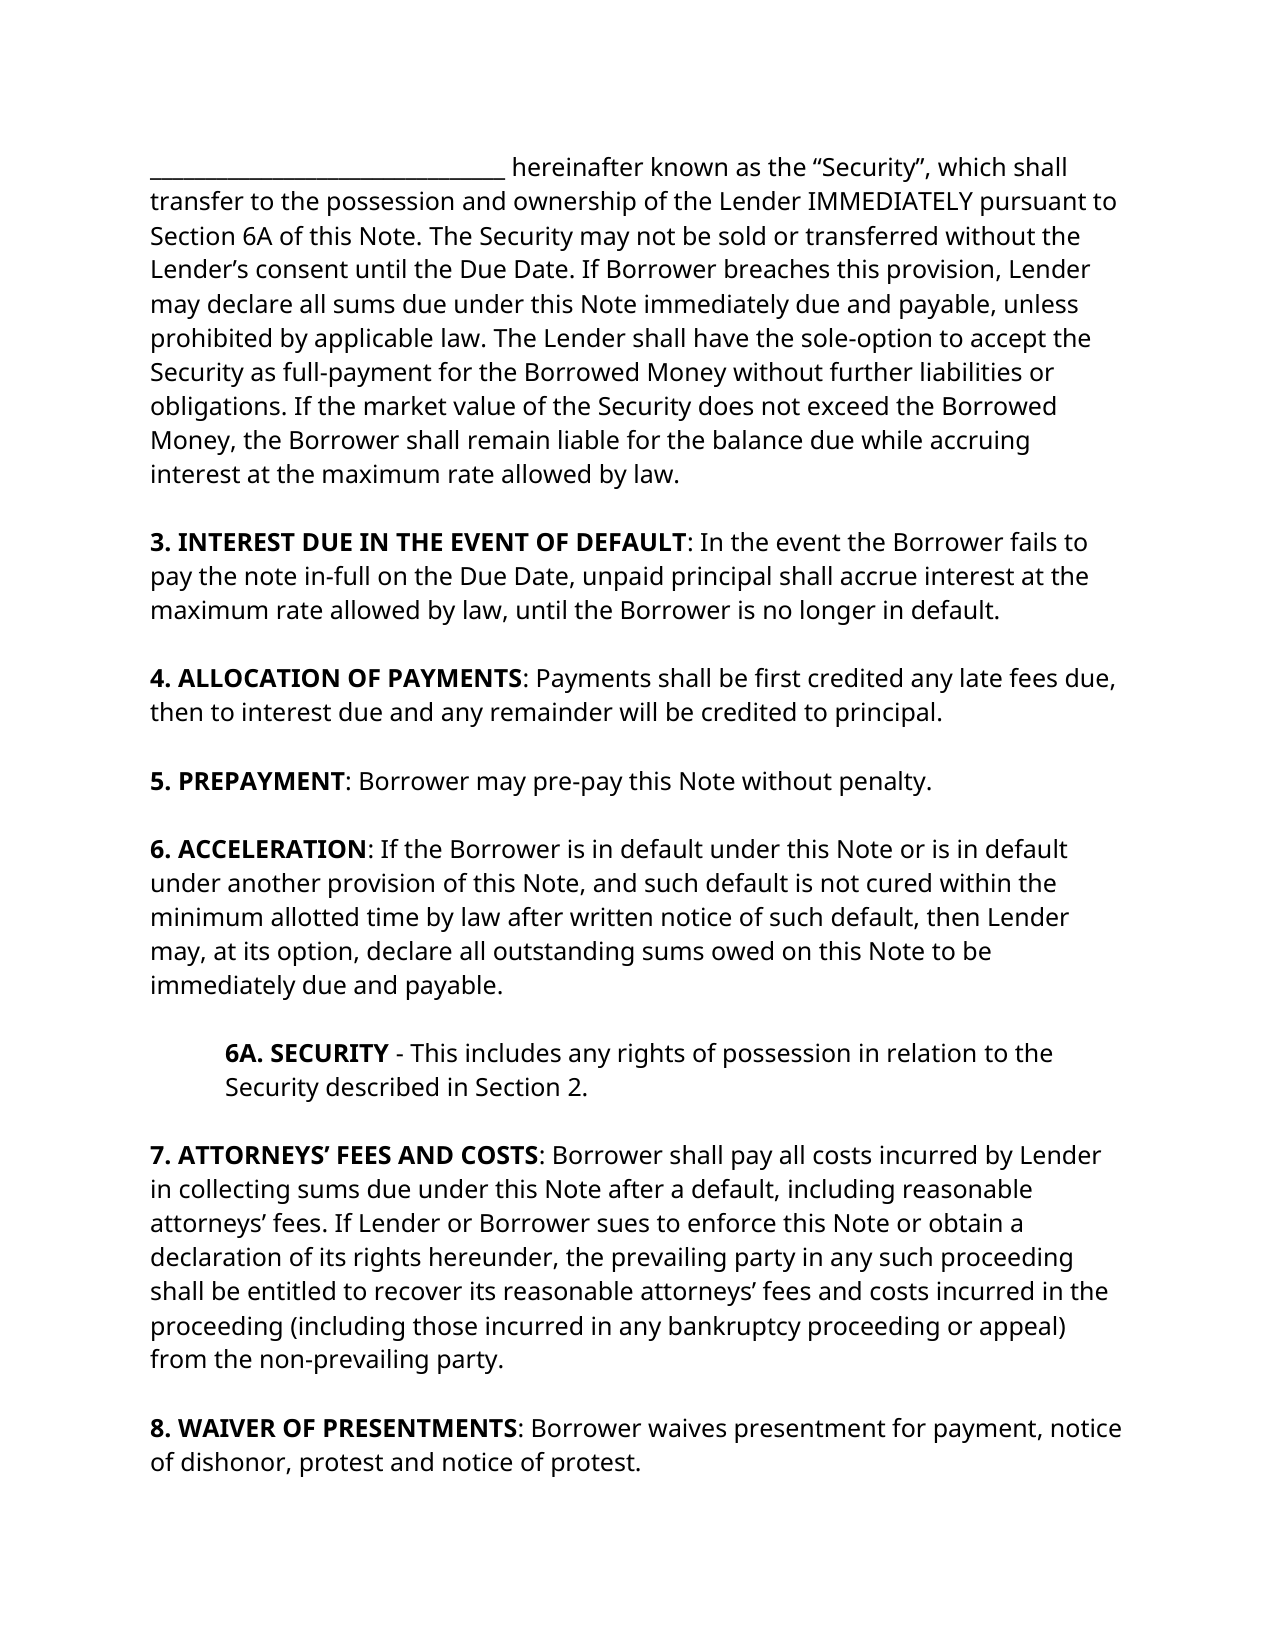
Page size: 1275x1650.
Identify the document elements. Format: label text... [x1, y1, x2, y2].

list 6A. SECURITY - This includes any rights of possession in relation to the Security described in Section 2. [225, 1036, 1125, 1104]
text ________________________________ hereinafter known as the “Security”, which shall transfer to the possession and ownership of the Lender IMMEDIATELY pursuant to Section 6A of this Note. The Security may not be sold or transferred without the Lender’s consent until the Due Date. If Borrower breaches this provision, Lender may declare all sums due under this Note immediately due and payable, unless prohibited by applicable law. The Lender shall have the sole-option to accept the Security as full-payment for the Borrowed Money without further liabilities or obligations. If the market value of the Security does not exceed the Borrowed Money, the Borrower shall remain liable for the balance due while accruing interest at the maximum rate allowed by law. [150, 150, 1125, 491]
text 6. ACCELERATION: If the Borrower is in default under this Note or is in default under another provision of this Note, and such default is not cured within the minimum allotted time by law after written notice of such default, then Lender may, at its option, declare all outstanding sums owed on this Note to be immediately due and payable. [150, 831, 1125, 1002]
text 3. INTEREST DUE IN THE EVENT OF DEFAULT: In the event the Borrower fails to pay the note in-full on the Due Date, unpaid principal shall accrue interest at the maximum rate allowed by law, until the Borrower is no longer in default. [150, 525, 1125, 627]
text 8. WAIVER OF PRESENTMENTS: Borrower waives presentment for payment, notice of dishonor, protest and notice of protest. [150, 1410, 1125, 1478]
text 7. ATTORNEYS’ FEES AND COSTS: Borrower shall pay all costs incurred by Lender in collecting sums due under this Note after a default, including reasonable attorneys’ fees. If Lender or Borrower sues to enforce this Note or obtain a declaration of its rights hereunder, the prevailing party in any such proceeding shall be entitled to recover its reasonable attorneys’ fees and costs incurred in the proceeding (including those incurred in any bankruptcy proceeding or appeal) from the non-prevailing party. [150, 1138, 1125, 1376]
text 4. ALLOCATION OF PAYMENTS: Payments shall be first credited any late fees due, then to interest due and any remainder will be credited to principal. [150, 661, 1125, 729]
text 5. PREPAYMENT: Borrower may pre-pay this Note without penalty. [150, 763, 1125, 797]
